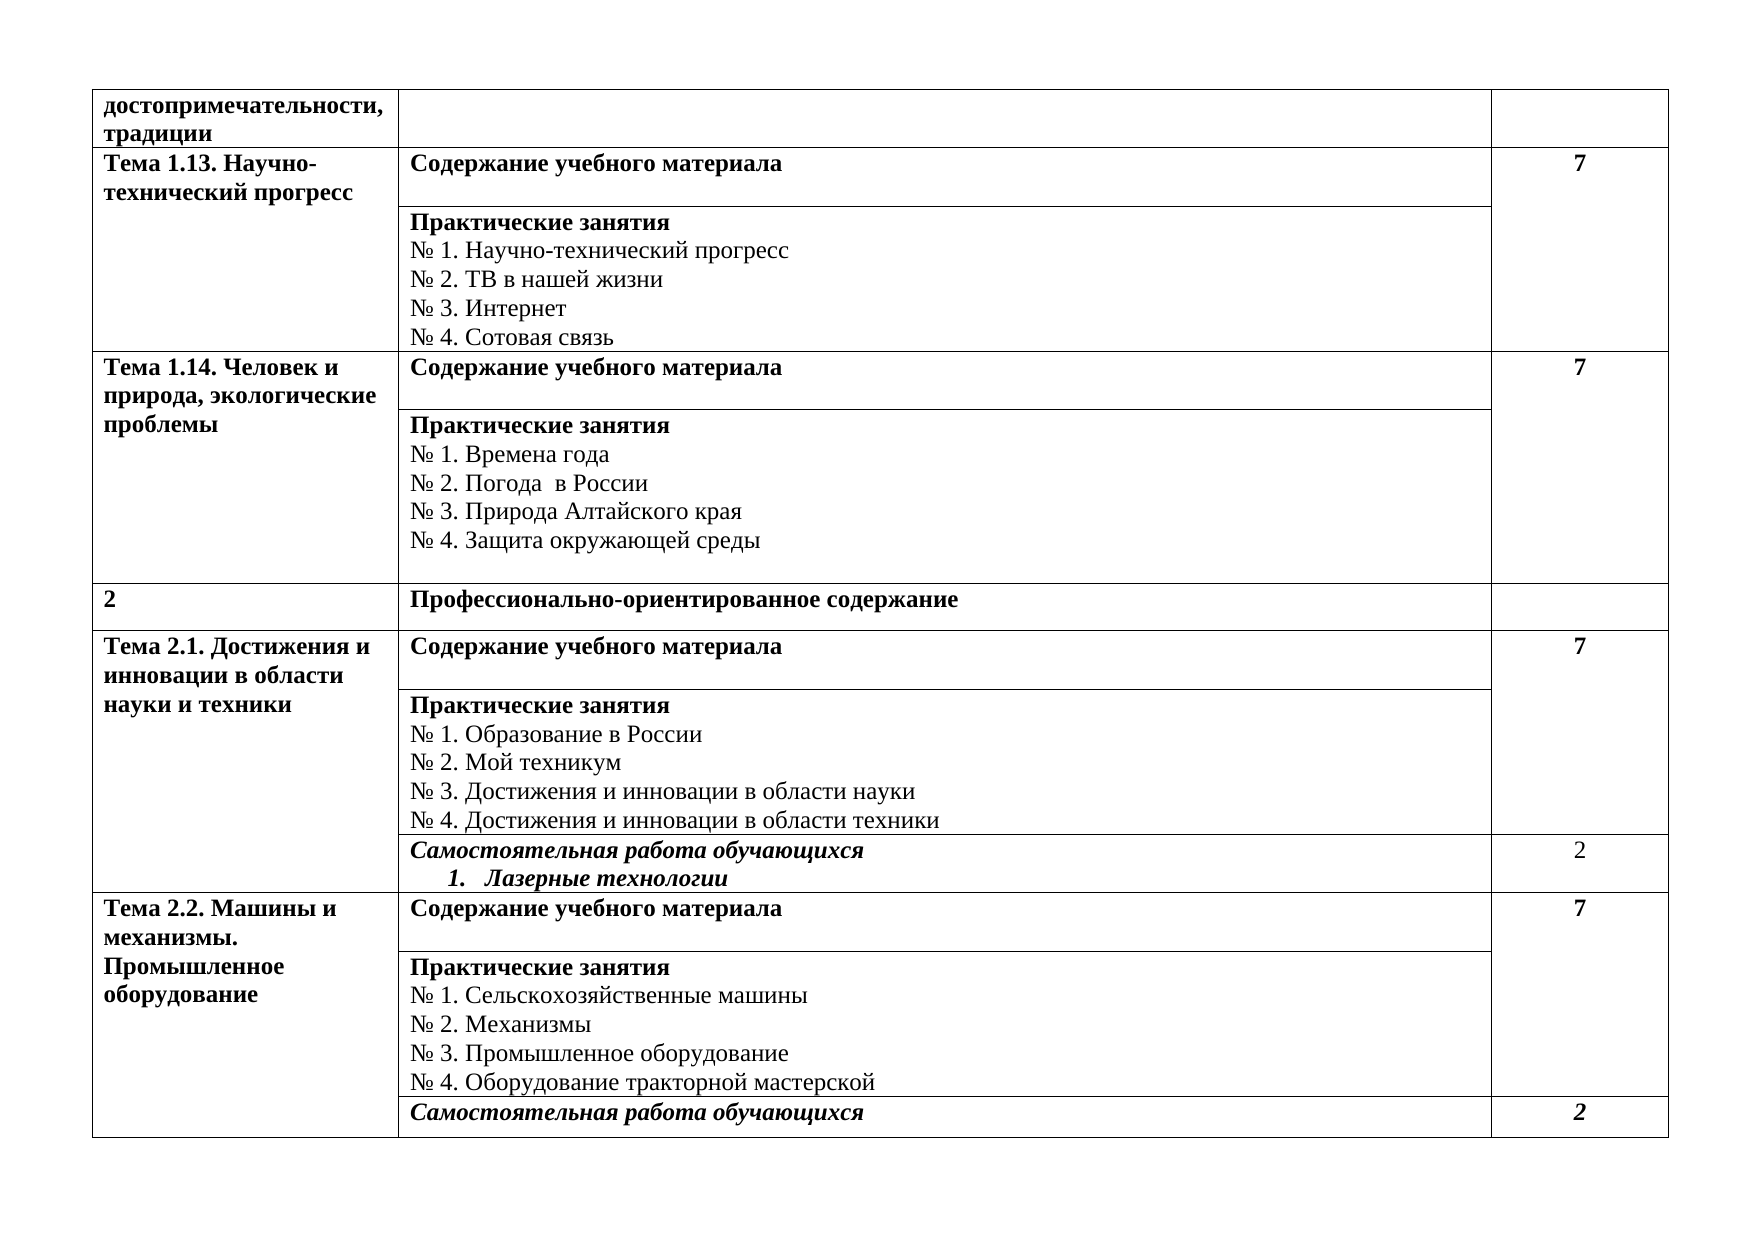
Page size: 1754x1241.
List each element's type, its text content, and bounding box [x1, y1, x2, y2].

table_cell 2 [93, 584, 398, 630]
table_cell Профессионально-ориентированное содержание [399, 584, 1491, 630]
table_cell Содержание учебного материала [399, 352, 1491, 409]
table_cell 7 [1492, 631, 1668, 834]
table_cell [399, 1097, 1491, 1137]
table_cell Тема 1.13. Научно-технический прогресс [93, 148, 398, 351]
table_cell Содержание учебного материала [399, 148, 1491, 206]
table_cell Тема 2.1. Достижения и инновации в области науки и техники [93, 631, 398, 892]
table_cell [399, 90, 1491, 147]
table_cell 7 [1492, 893, 1668, 1096]
table_cell Тема 1.14. Человек и природа, экологические проблемы [93, 352, 398, 583]
table_cell Тема 2.2. Машины и механизмы. Промышленное оборудование [93, 893, 398, 1137]
table_cell [1492, 584, 1668, 630]
table_cell Практические занятия № 1. Образование в России № 2. Мой техникум № 3. Достижения и инновации в области науки № 4. Достижения и инновации в области техники [399, 690, 1491, 834]
table_cell Содержание учебного материала [399, 893, 1491, 951]
table_cell 2 [1492, 835, 1668, 892]
table_cell Практические занятия № 1. Времена года № 2. Погода в России № 3. Природа Алтайского края № 4. Защита окружающей среды [399, 410, 1491, 583]
table_cell 2 [1492, 1097, 1668, 1137]
table_cell Содержание учебного материала [399, 631, 1491, 689]
table_cell 7 [1492, 352, 1668, 583]
table_cell Практические занятия № 1. Сельскохозяйственные машины № 2. Механизмы № 3. Промышленное оборудование № 4. Оборудование тракторной мастерской [399, 952, 1491, 1096]
table_cell Самостоятельная работа обучающихся Лазерные технологии [399, 835, 1491, 892]
table_cell Практические занятия № 1. Научно-технический прогресс № 2. ТВ в нашей жизни № 3. Интернет № 4. Сотовая связь [399, 207, 1491, 351]
table_cell 7 [1492, 148, 1668, 351]
